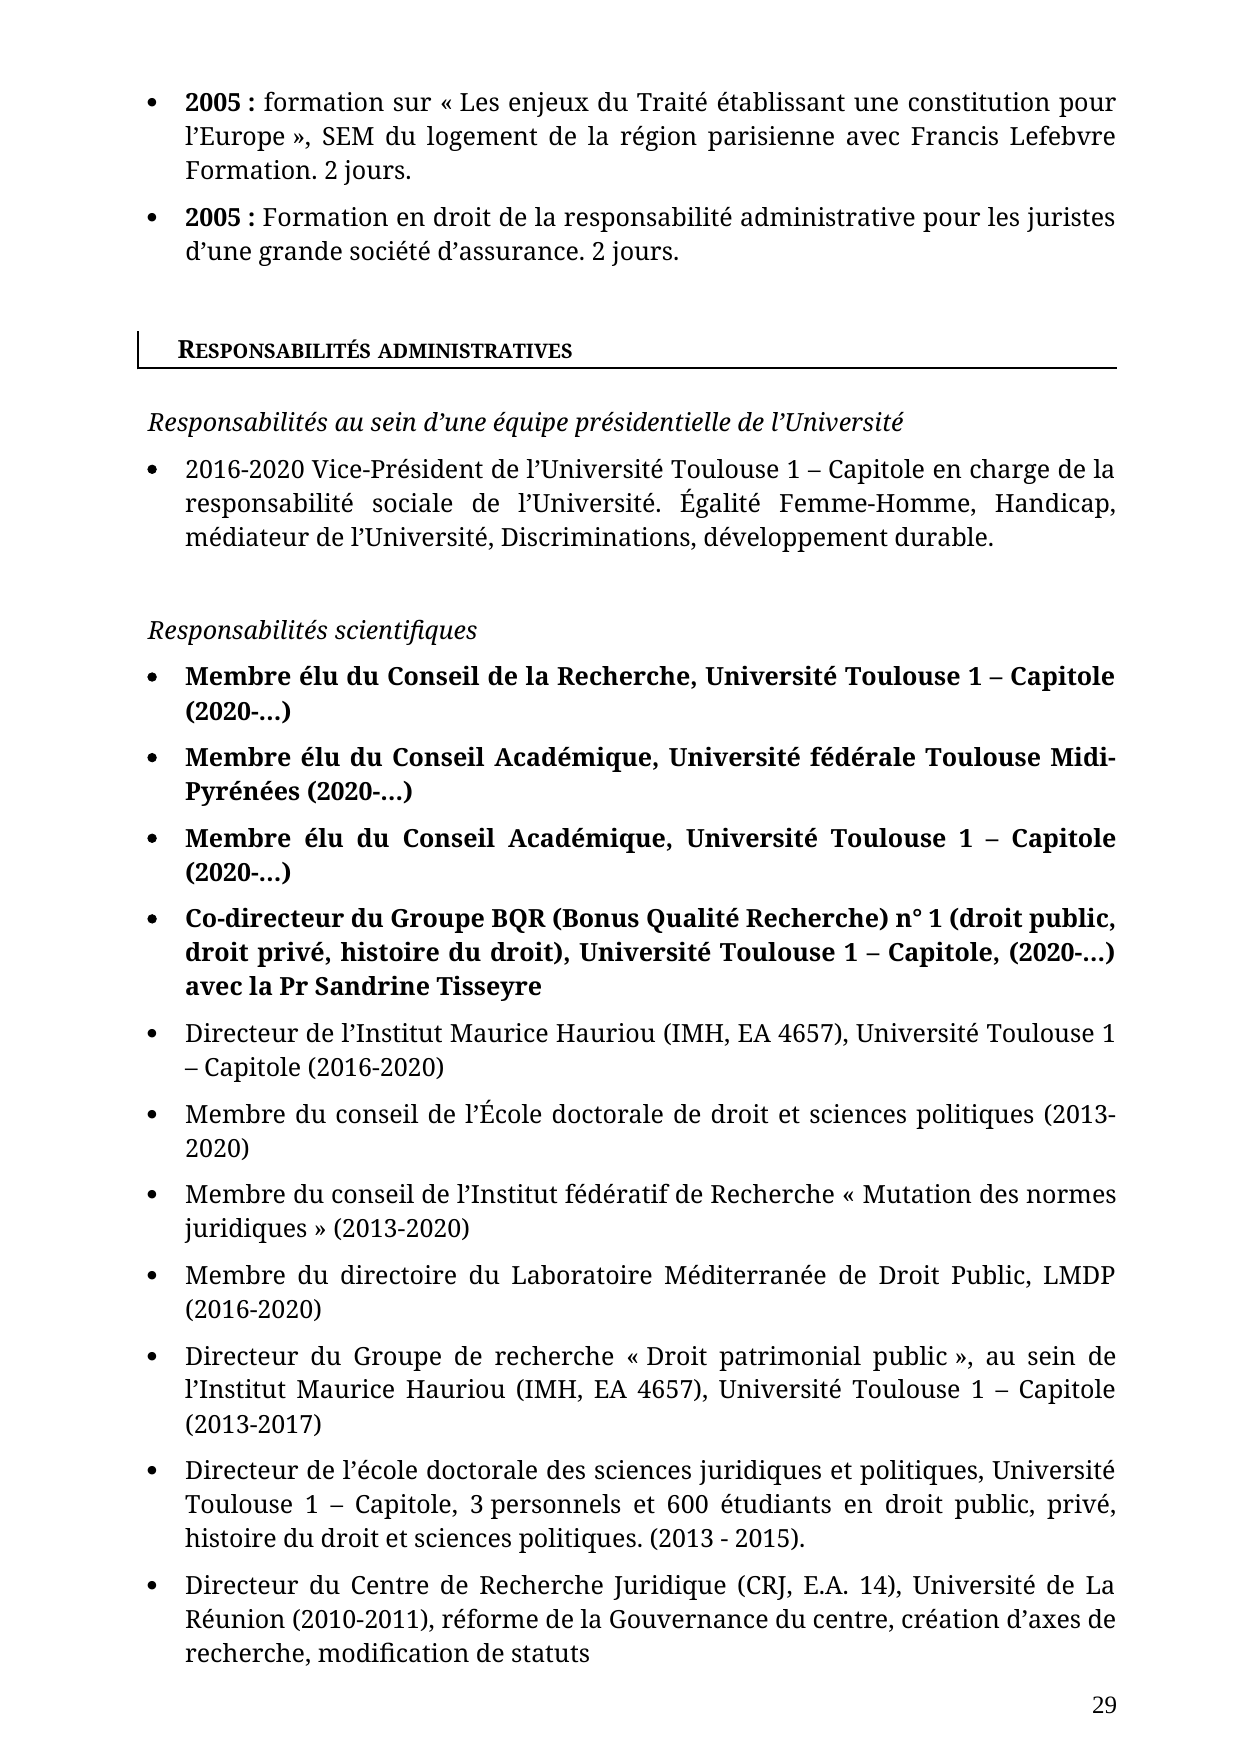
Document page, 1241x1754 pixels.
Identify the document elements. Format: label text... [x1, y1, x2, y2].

list Directeur de l’école doctorale des sciences juridiques et politiques, Université Toulouse 1 – Capitole, 3 personnels et 600 étudiants en droit public, privé, histoire du droit et sciences politiques. (2013 - 2015). [148, 1453, 1117, 1555]
list Membre élu du Conseil Académique, Université Toulouse 1 – Capitole (2020-…) [148, 820, 1117, 888]
list Co-directeur du Groupe BQR (Bonus Qualité Recherche) n° 1 (droit public, droit privé, histoire du droit), Université Toulouse 1 – Capitole, (2020-…) avec la Pr Sandrine Tisseyre [148, 901, 1117, 1003]
list Responsabilités administratives [139, 331, 1117, 367]
list Directeur du Centre de Recherche Juridique (CRJ, E.A. 14), Université de La Réunion (2010-2011), réforme de la Gouvernance du centre, création d’axes de recherche, modification de statuts [148, 1567, 1117, 1670]
list Membre du directoire du Laboratoire Méditerranée de Droit Public, LMDP (2016-2020) [148, 1257, 1117, 1326]
list 2005 : Formation en droit de la responsabilité administrative pour les juristes d’une grande société d’assurance. 2 jours. [148, 199, 1117, 268]
list Membre du conseil de l’École doctorale de droit et sciences politiques (2013-2020) [148, 1096, 1117, 1164]
list Directeur de l’Institut Maurice Hauriou (IMH, EA 4657), Université Toulouse 1 – Capitole (2016-2020) [148, 1016, 1117, 1084]
list Membre élu du Conseil Académique, Université fédérale Toulouse Midi-Pyrénées (2020-…) [148, 740, 1117, 808]
list Membre du conseil de l’Institut fédératif de Recherche « Mutation des normes juridiques » (2013-2020) [148, 1177, 1117, 1245]
list 2016-2020 Vice-Président de l’Université Toulouse 1 – Capitole en charge de la responsabilité sociale de l’Université. Égalité Femme-Homme, Handicap, médiateur de l’Université, Discriminations, développement durable. [148, 451, 1117, 553]
list Membre élu du Conseil de la Recherche, Université Toulouse 1 – Capitole (2020-…) [148, 659, 1117, 727]
text Responsabilités scientifiques [148, 612, 1117, 647]
list Directeur du Groupe de recherche « Droit patrimonial public », au sein de l’Institut Maurice Hauriou (IMH, EA 4657), Université Toulouse 1 – Capitole (2013-2017) [148, 1338, 1117, 1440]
list 2005 : formation sur « Les enjeux du Traité établissant une constitution pour l’Europe », SEM du logement de la région parisienne avec Francis Lefebvre Formation. 2 jours. [148, 85, 1117, 187]
text Responsabilités au sein d’une équipe présidentielle de l’Université [148, 405, 1117, 439]
